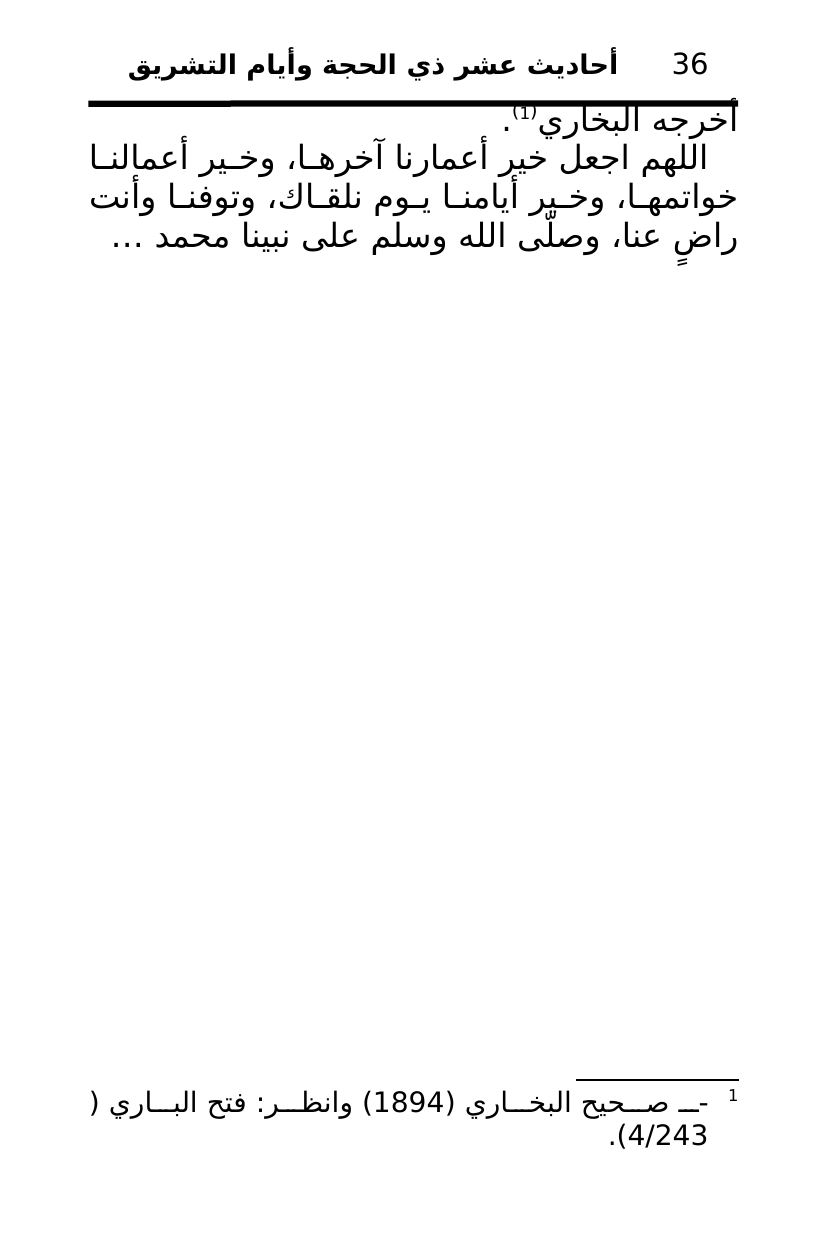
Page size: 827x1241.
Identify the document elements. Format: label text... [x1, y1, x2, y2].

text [89, 100, 738, 139]
text اللهم اجعل خير أعمارنا آخرها، وخير أعمالنا خواتمها، وخير أيامنا يوم نلقاك، وتوفنا وأنت راضٍ عنا، وصلّى الله وسلم على نبينا محمد … [89, 139, 738, 255]
